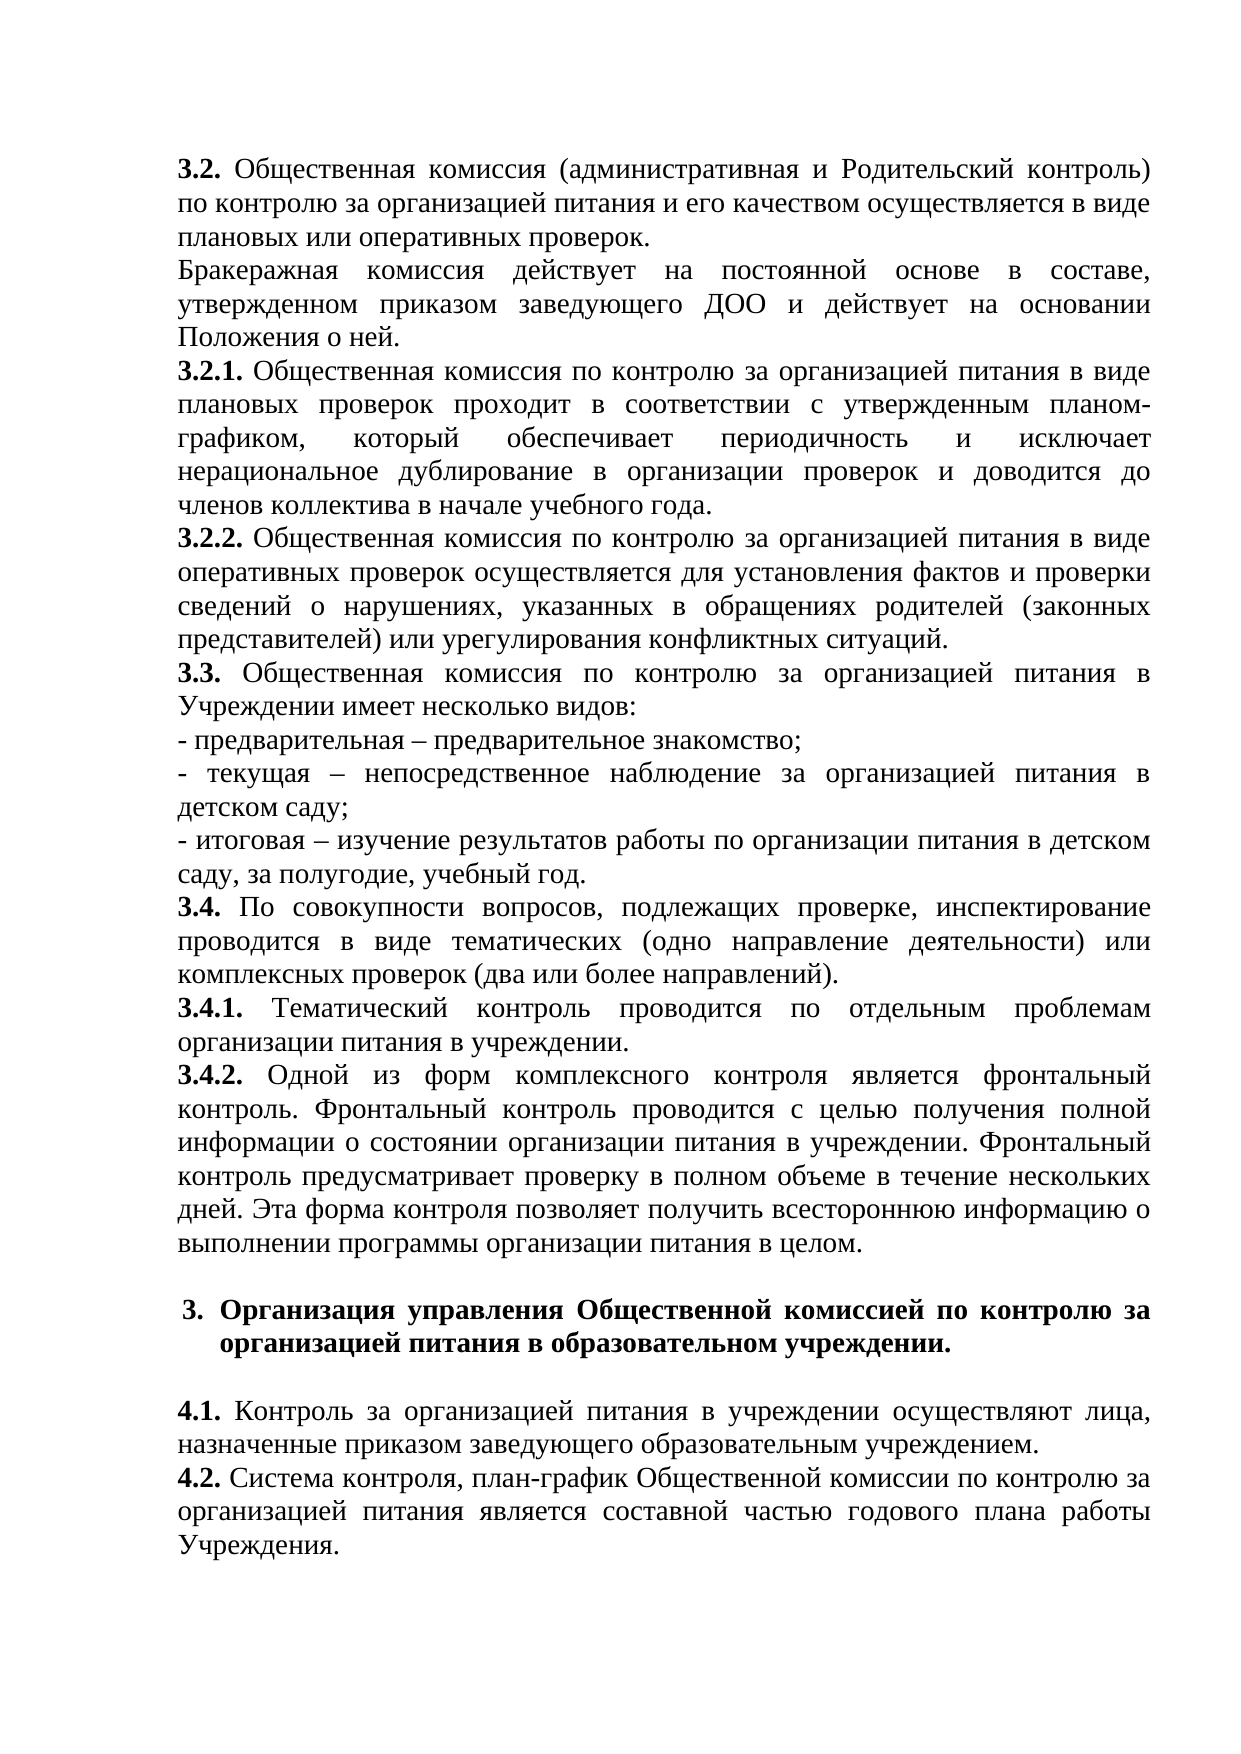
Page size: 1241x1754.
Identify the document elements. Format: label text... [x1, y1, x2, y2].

text 3.2. Общественная комиссия (административная и Родительский контроль) по контролю за организацией питания и его качеством осуществляется в виде плановых или оперативных проверок. [177, 152, 1152, 252]
text 4.2. Система контроля, план-график Общественной комиссии по контролю за организацией питания является составной частью годового плана работы Учреждения. [177, 1460, 1152, 1560]
text 3.2.2. Общественная комиссия по контролю за организацией питания в виде оперативных проверок осуществляется для установления фактов и проверки сведений о нарушениях, указанных в обращениях родителей (законных представителей) или урегулирования конфликтных ситуаций. [177, 521, 1152, 655]
text - итоговая – изучение результатов работы по организации питания в детском саду, за полугодие, учебный год. [177, 822, 1152, 889]
text 3.4.2. Одной из форм комплексного контроля является фронтальный контроль. Фронтальный контроль проводится с целью получения полной информации о состоянии организации питания в учреждении. Фронтальный контроль предусматривает проверку в полном объеме в течение нескольких дней. Эта форма контроля позволяет получить всестороннюю информацию о выполнении программы организации питания в целом. [177, 1057, 1152, 1258]
text - предварительная – предварительное знакомство; [177, 722, 1152, 755]
text 3.4. По совокупности вопросов, подлежащих проверке, инспектирование проводится в виде тематических (одно направление деятельности) или комплексных проверок (два или более направлений). [177, 889, 1152, 990]
text 3.4.1. Тематический контроль проводится по отдельным проблемам организации питания в учреждении. [177, 990, 1152, 1057]
text Бракеражная комиссия действует на постоянной основе в составе, утвержденном приказом заведующего ДОО и действует на основании Положения о ней. [177, 252, 1152, 353]
text 3.2.1. Общественная комиссия по контролю за организацией питания в виде плановых проверок проходит в соответствии с утвержденным планом-графиком, который обеспечивает периодичность и исключает нерациональное дублирование в организации проверок и доводится до членов коллектива в начале учебного года. [177, 353, 1152, 521]
list Организация управления Общественной комиссией по контролю за организацией питания в образовательном учреждении. [182, 1292, 1152, 1359]
text - текущая – непосредственное наблюдение за организацией питания в детском саду; [177, 755, 1152, 822]
text 3.3. Общественная комиссия по контролю за организацией питания в Учреждении имеет несколько видов: [177, 655, 1152, 722]
text 4.1. Контроль за организацией питания в учреждении осуществляют лица, назначенные приказом заведующего образовательным учреждением. [177, 1393, 1152, 1460]
